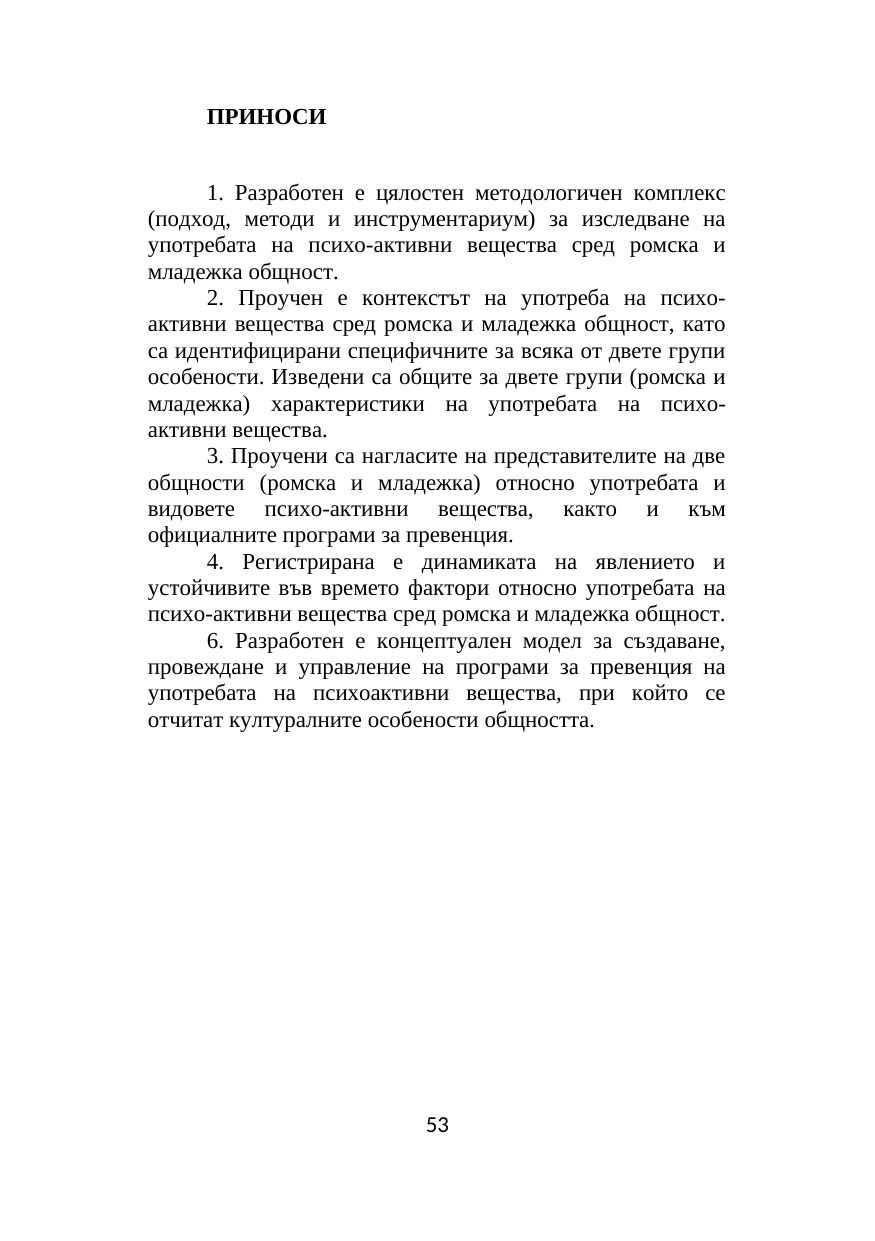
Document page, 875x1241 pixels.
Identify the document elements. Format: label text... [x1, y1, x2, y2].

subtitle Приноси [207, 103, 727, 130]
text 6. Разработен е концептуален модел за създаване, провеждане и управление на програми за превенция на употребата на психоактивни вещества, при който се отчитат културалните особености общността. [148, 627, 727, 732]
text 2. Проучен е контекстът на употреба на психо-активни вещества сред ромска и младежка общност, като са идентифицирани специфичните за всяка от двете групи особености. Изведени са общите за двете групи (ромска и младежка) характеристики на употребата на психо-активни вещества. [148, 284, 727, 442]
text 1. Разработен е цялостен методологичен комплекс (подход, методи и инструментариум) за изследване на употребата на психо-активни вещества сред ромска и младежка общност. [148, 179, 727, 284]
text 4. Регистрирана е динамиката на явлението и устойчивите във времето фактори относно употребата на психо-активни вещества сред ромска и младежка общност. [148, 548, 727, 627]
text 3. Проучени са нагласите на представителите на две общности (ромска и младежка) относно употребата и видовете психо-активни вещества, както и към официалните програми за превенция. [148, 442, 727, 548]
